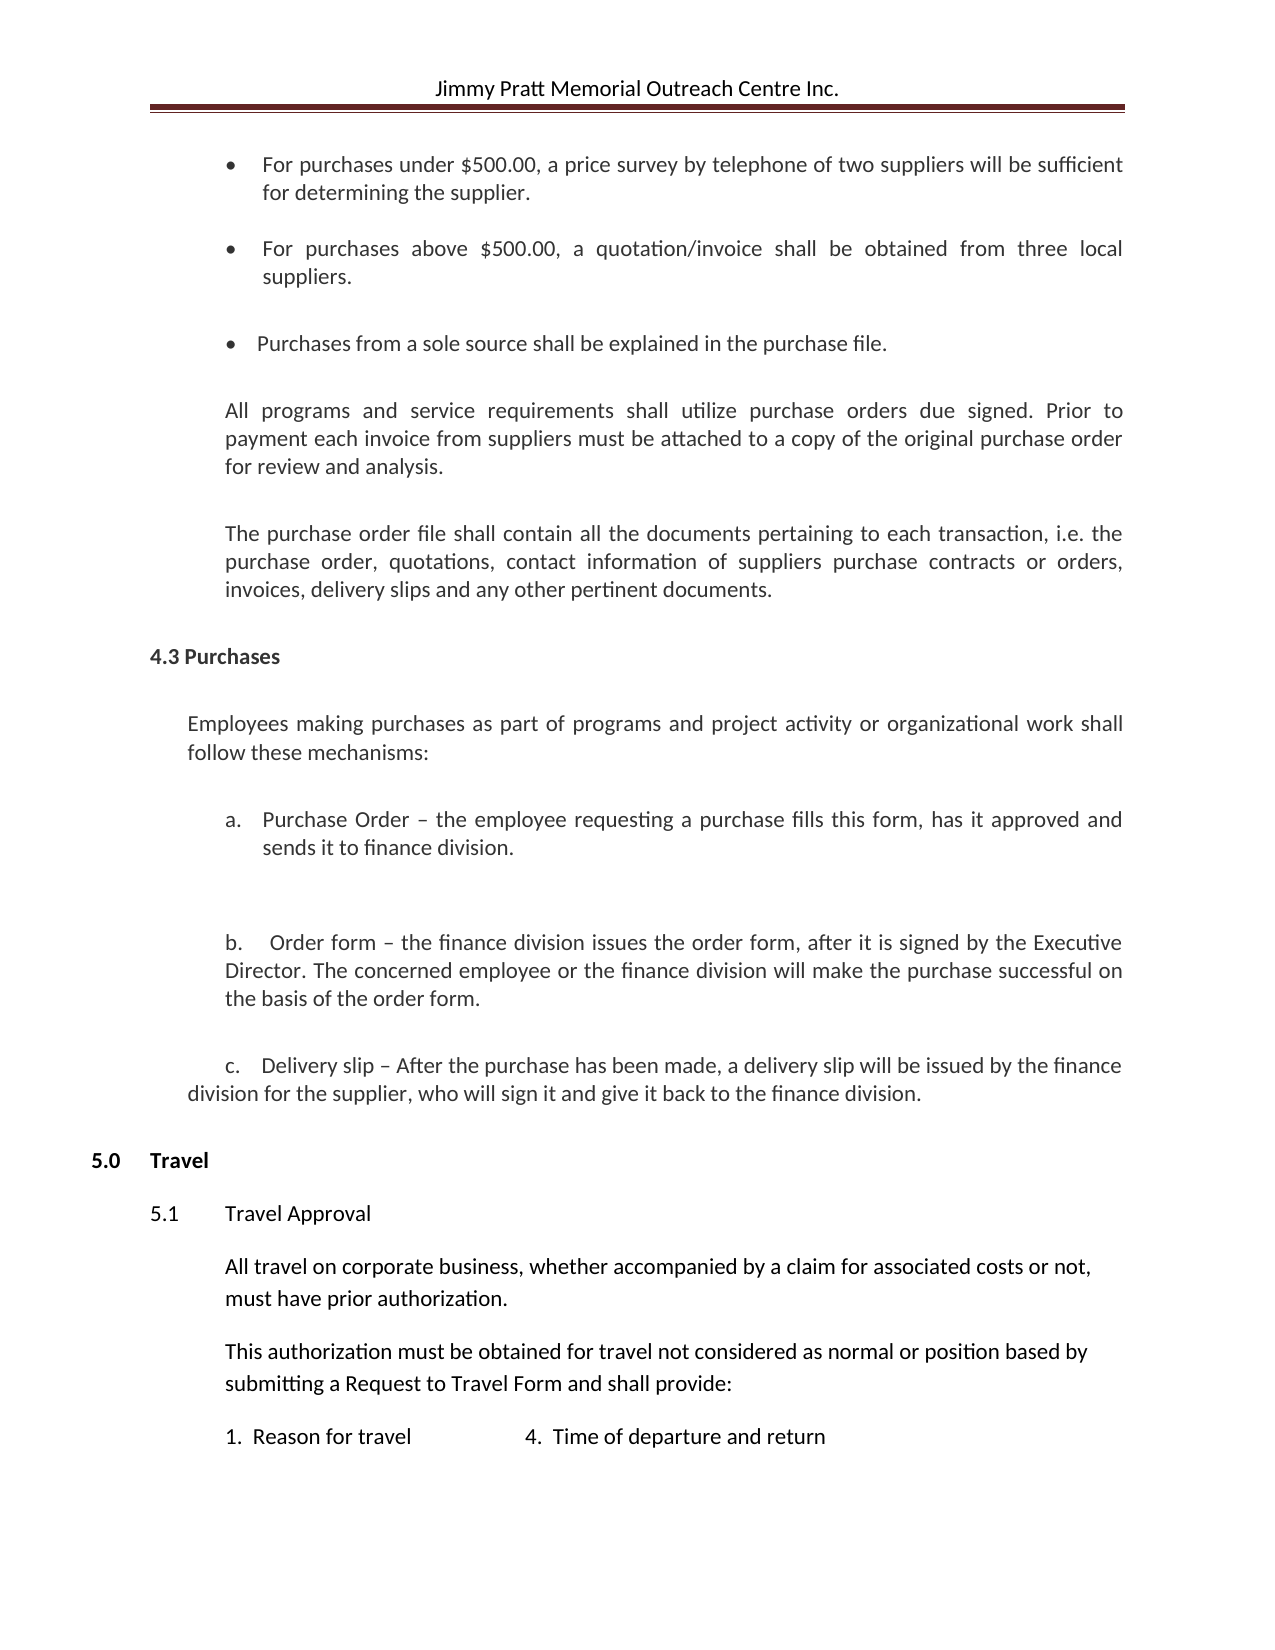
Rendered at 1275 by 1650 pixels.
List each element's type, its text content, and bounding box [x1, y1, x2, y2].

text 1. Reason for travel 4. Time of departure and return [150, 1422, 1125, 1451]
list For purchases above $500.00, a quotation/invoice shall be obtained from three local suppliers. [225, 234, 1125, 290]
text 4.3 Purchases [150, 642, 1125, 671]
text This authorization must be obtained for travel not considered as normal or position based by submitting a Request to Travel Form and shall provide: [225, 1337, 1125, 1397]
text The purchase order file shall contain all the documents pertaining to each transaction, i.e. the purchase order, quotations, contact information of suppliers purchase contracts or orders, invoices, delivery slips and any other pertinent documents. [225, 519, 1125, 603]
text b. Order form – the finance division issues the order form, after it is signed by the Executive Director. The concerned employee or the finance division will make the purchase successful on the basis of the order form. [225, 900, 1125, 1012]
text c. Delivery slip – After the purchase has been made, a delivery slip will be issued by the finance division for the supplier, who will sign it and give it back to the finance division. [187, 1051, 1125, 1107]
text 5.1 Travel Approval [150, 1199, 1125, 1227]
list Purchase Order – the employee requesting a purchase fills this form, has it approved and sends it to finance division. [225, 805, 1125, 861]
text • Purchases from a sole source shall be explained in the purchase file. [150, 329, 1125, 357]
text 5.0 Travel [91, 1146, 1125, 1174]
text All travel on corporate business, whether accompanied by a claim for associated costs or not, must have prior authorization. [225, 1252, 1125, 1312]
text All programs and service requirements shall utilize purchase orders due signed. Prior to payment each invoice from suppliers must be attached to a copy of the original purchase order for review and analysis. [225, 396, 1125, 480]
list For purchases under $500.00, a price survey by telephone of two suppliers will be sufficient for determining the supplier. [225, 150, 1125, 206]
text Employees making purchases as part of programs and project activity or organizational work shall follow these mechanisms: [187, 709, 1125, 766]
